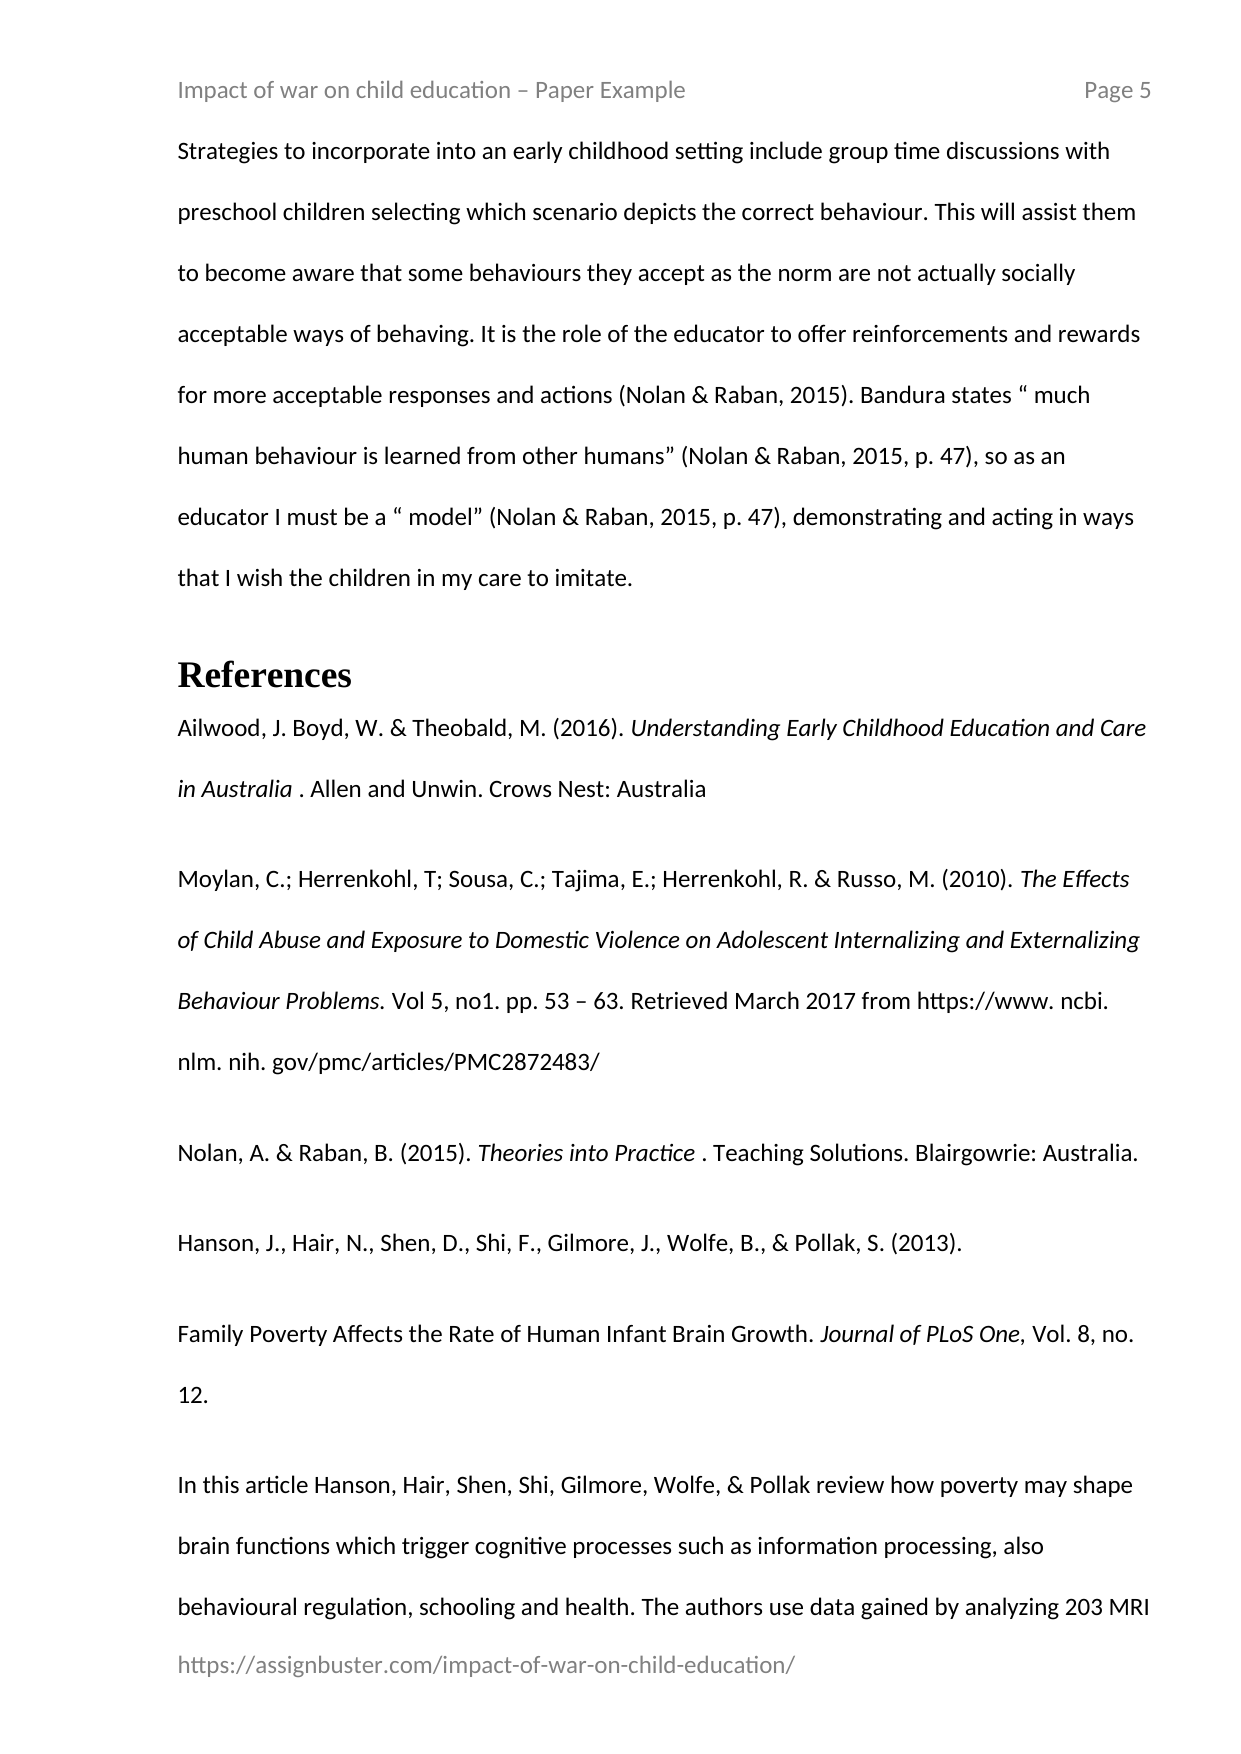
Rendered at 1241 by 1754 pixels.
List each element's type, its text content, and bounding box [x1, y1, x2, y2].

text Nolan, A. & Raban, B. (2015). Theories into Practice . Teaching Solutions. Blairgowrie: Australia. [177, 1137, 1152, 1167]
text Moylan, C.; Herrenkohl, T; Sousa, C.; Tajima, E.; Herrenkohl, R. & Russo, M. (2010). The Effects of Child Abuse and Exposure to Domestic Violence on Adolescent Internalizing and Externalizing Behaviour Problems. Vol 5, no1. pp. 53 – 63. Retrieved March 2017 from https://www. ncbi. nlm. nih. gov/pmc/articles/PMC2872483/ [177, 863, 1152, 1077]
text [177, 1469, 1152, 1622]
subtitle References [177, 653, 1152, 696]
text Hanson, J., Hair, N., Shen, D., Shi, F., Gilmore, J., Wolfe, B., & Pollak, S. (2013). [177, 1227, 1152, 1258]
text Strategies to incorporate into an early childhood setting include group time discussions with preschool children selecting which scenario depicts the correct behaviour. This will assist them to become aware that some behaviours they accept as the norm are not actually socially acceptable ways of behaving. It is the role of the educator to offer reinforcements and rewards for more acceptable responses and actions (Nolan & Raban, 2015). Bandura states “ much human behaviour is learned from other humans” (Nolan & Raban, 2015, p. 47), so as an educator I must be a “ model” (Nolan & Raban, 2015, p. 47), demonstrating and acting in ways that I wish the children in my care to imitate. [177, 135, 1152, 593]
text Ailwood, J. Boyd, W. & Theobald, M. (2016). Understanding Early Childhood Education and Care in Australia . Allen and Unwin. Crows Nest: Australia [177, 712, 1152, 803]
text Family Poverty Affects the Rate of Human Infant Brain Growth. Journal of PLoS One, Vol. 8, no. 12. [177, 1318, 1152, 1409]
